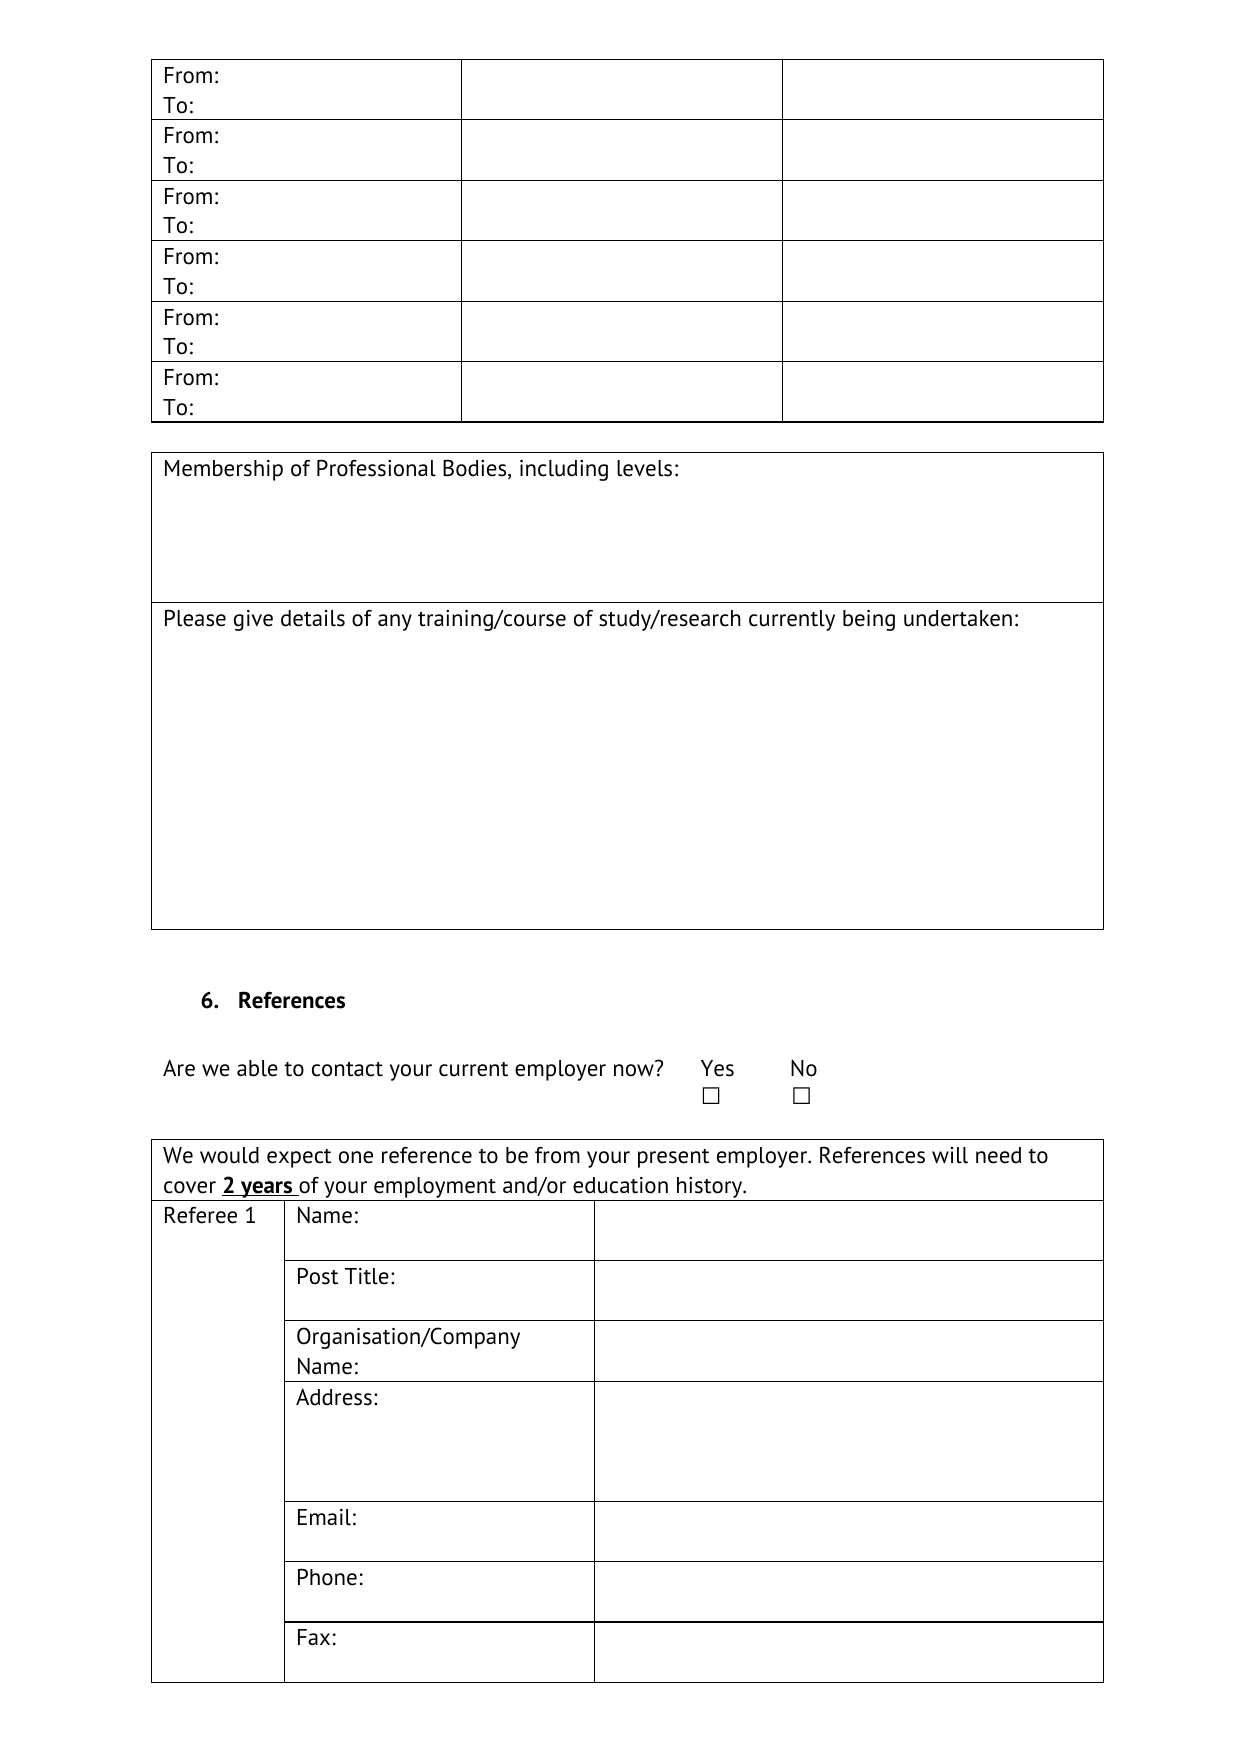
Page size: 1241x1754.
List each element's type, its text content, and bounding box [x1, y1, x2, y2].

table_cell [462, 302, 782, 361]
table_cell Referee 1 [152, 1201, 284, 1682]
table_cell From: To: [152, 362, 461, 421]
table_cell From: To: [152, 181, 461, 240]
table_cell [595, 1623, 1103, 1682]
table_cell [462, 120, 782, 180]
table_cell [595, 1201, 1103, 1260]
table_cell Fax: [285, 1623, 594, 1682]
table_cell Organisation/Company Name: [285, 1321, 594, 1381]
table_cell [783, 60, 1103, 119]
table_header References Are we able to contact your current employer now? Yes No ☐ ☐ [152, 985, 1103, 1139]
table_cell From: To: [152, 60, 461, 119]
table_cell Name: [285, 1201, 594, 1260]
table_header Membership of Professional Bodies, including levels: [152, 453, 1103, 602]
table_cell [783, 302, 1103, 361]
table_cell [783, 120, 1103, 180]
table_cell [783, 362, 1103, 421]
table_cell [595, 1261, 1103, 1320]
table_cell Please give details of any training/course of study/research currently being undertaken: [152, 603, 1103, 929]
table_cell From: To: [152, 120, 461, 180]
table_cell [595, 1562, 1103, 1621]
table_cell [783, 181, 1103, 240]
table_cell Phone: [285, 1562, 594, 1621]
table_cell [462, 362, 782, 421]
table_cell Post Title: [285, 1261, 594, 1320]
table_cell [462, 60, 782, 119]
table_cell Email: [285, 1502, 594, 1561]
table_cell From: To: [152, 302, 461, 361]
table_cell [462, 181, 782, 240]
table_cell [595, 1502, 1103, 1561]
table_cell [595, 1321, 1103, 1381]
table_cell From: To: [152, 241, 461, 301]
table_cell [462, 241, 782, 301]
table_cell [783, 241, 1103, 301]
table_cell We would expect one reference to be from your present employer. References will need to cover 2 years of your employment and/or education history. [152, 1140, 1103, 1199]
table_cell Address: [285, 1382, 594, 1501]
table_cell [595, 1382, 1103, 1501]
